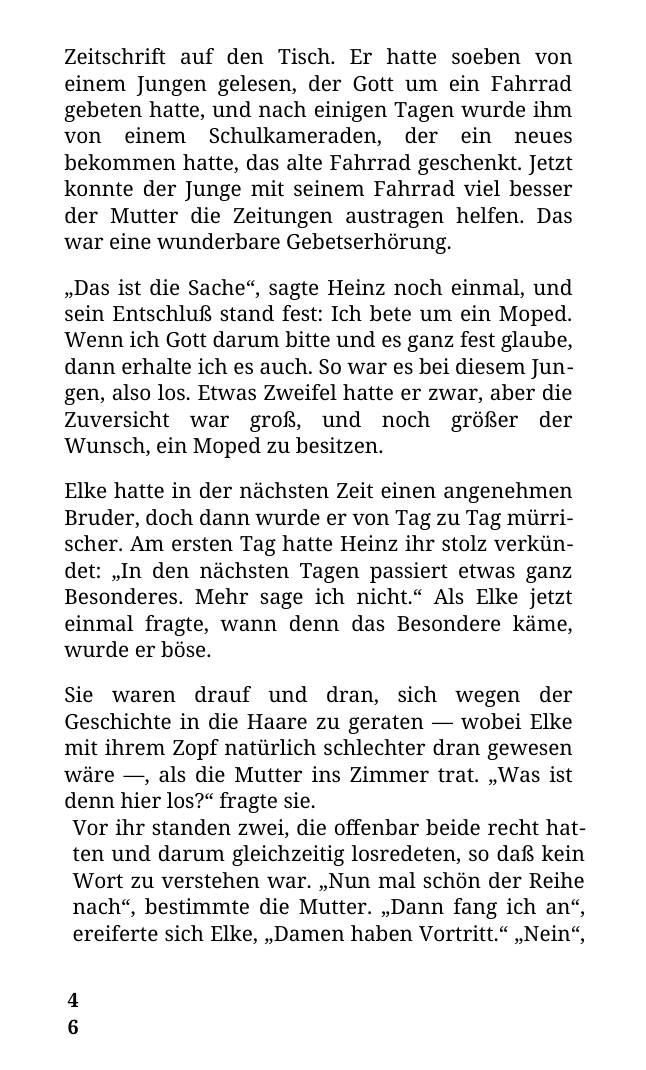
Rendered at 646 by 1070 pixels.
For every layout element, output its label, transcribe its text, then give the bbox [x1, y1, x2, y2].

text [72, 814, 586, 946]
text Sie waren drauf und dran, sich wegen der Geschichte in die Haare zu geraten — wobei Elke mit ihrem Zopf natürlich schlechter dran gewesen wäre —, als die Mutter ins Zimmer trat. „Was ist denn hier los?“ fragte sie. [64, 682, 573, 814]
text „Das ist die Sache“, sagte Heinz noch einmal, und sein Entschluß stand fest: Ich bete um ein Moped. Wenn ich Gott darum bitte und es ganz fest glaube, dann erhalte ich es auch. So war es bei diesem Jungen, also los. Etwas Zweifel hatte er zwar, aber die Zuversicht war groß, und noch größer der Wunsch, ein Moped zu besitzen. [64, 274, 573, 459]
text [64, 43, 573, 255]
text Elke hatte in der nächsten Zeit einen angenehmen Bruder, doch dann wurde er von Tag zu Tag mürrischer. Am ersten Tag hatte Heinz ihr stolz verkündet: „In den nächsten Tagen passiert etwas ganz Besonderes. Mehr sage ich nicht.“ Als Elke jetzt einmal fragte, wann denn das Besondere käme, wurde er böse. [64, 478, 573, 663]
